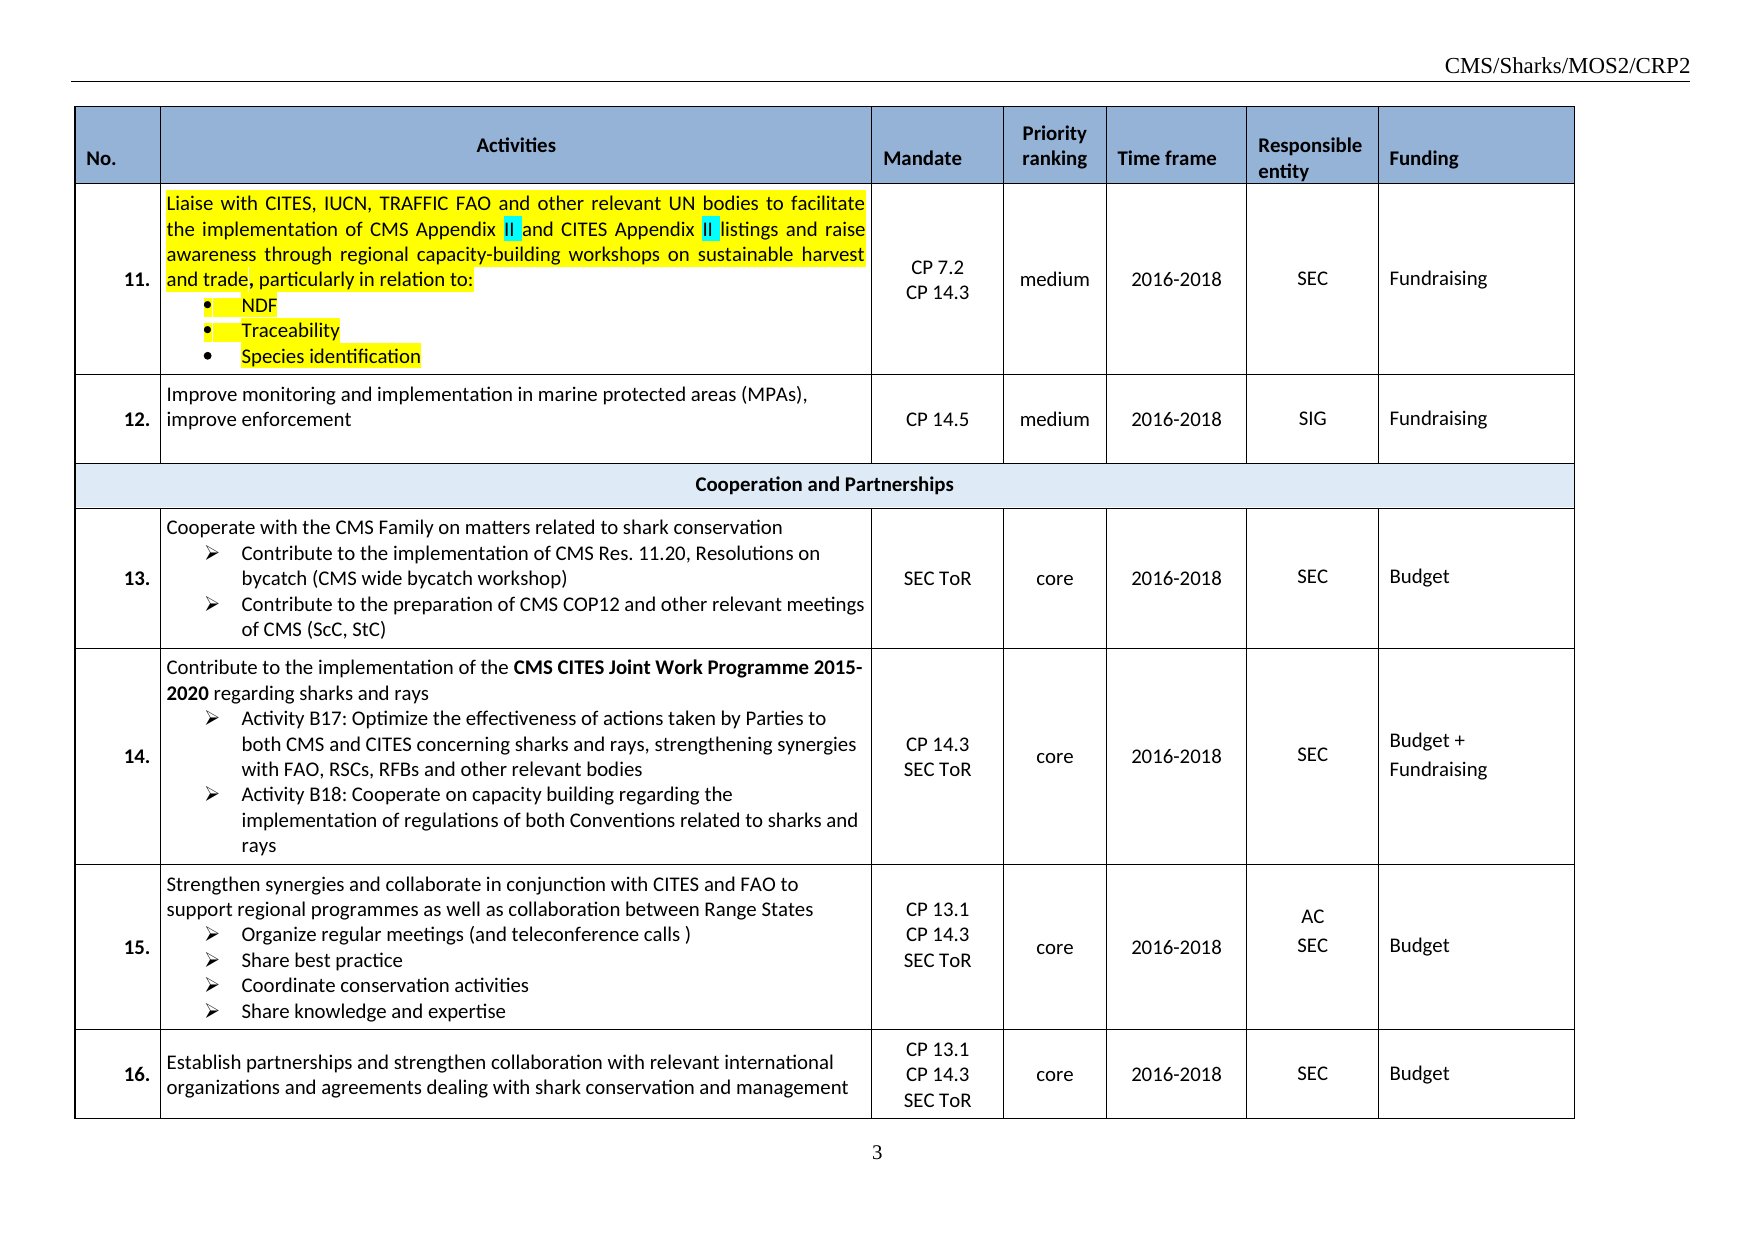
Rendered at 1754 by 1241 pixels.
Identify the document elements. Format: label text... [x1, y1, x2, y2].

table_cell medium [1004, 375, 1106, 463]
table_cell Contribute to the implementation of the CMS CITES Joint Work Programme 2015-2020 regarding sharks and rays Activity B17: Optimize the effectiveness of actions taken by Parties to both CMS and CITES concerning sharks and rays, strengthening synergies with FAO, RSCs, RFBs and other relevant bodies Activity B18: Cooperate on capacity building regarding the implementation of regulations of both Conventions related to sharks and rays [161, 649, 871, 864]
table_cell core [1004, 649, 1106, 864]
table_cell CP 7.2 CP 14.3 [872, 184, 1003, 374]
table_cell Fundraising [1379, 375, 1574, 463]
table_header No. [76, 107, 160, 183]
table_cell 2016-2018 [1107, 865, 1246, 1029]
table_cell SIG [1247, 375, 1378, 463]
table_cell CP 14.5 [872, 375, 1003, 463]
table_header Activities [161, 107, 871, 183]
table_cell 2016-2018 [1107, 375, 1246, 463]
table_cell AC SEC [1247, 865, 1378, 1029]
table_header Responsible entity [1247, 107, 1378, 183]
table_cell core [1004, 865, 1106, 1029]
table_cell Budget + Fundraising [1379, 649, 1574, 864]
table_cell SEC [1247, 1030, 1378, 1118]
table_header Funding [1379, 107, 1574, 183]
table_cell SEC [1247, 509, 1378, 647]
table_cell medium [1004, 184, 1106, 374]
table_cell [76, 509, 160, 647]
table_cell Budget [1379, 1030, 1574, 1118]
table_cell Cooperation and Partnerships [76, 464, 1574, 507]
table_cell SEC [1247, 184, 1378, 374]
table_cell Establish partnerships and strengthen collaboration with relevant international organizations and agreements dealing with shark conservation and management [161, 1030, 871, 1118]
table_cell 2016-2018 [1107, 509, 1246, 647]
table_cell CP 14.3 SEC ToR [872, 649, 1003, 864]
table_header Mandate [872, 107, 1003, 183]
table_cell [76, 184, 160, 374]
table_cell Budget [1379, 509, 1574, 647]
table_cell CP 13.1 CP 14.3 SEC ToR [872, 1030, 1003, 1118]
table_cell Budget [1379, 865, 1574, 1029]
table_cell Fundraising [1379, 184, 1574, 374]
table_cell core [1004, 1030, 1106, 1118]
table_cell [76, 649, 160, 864]
table_header Priority ranking [1004, 107, 1106, 183]
table_cell 2016-2018 [1107, 649, 1246, 864]
table_cell 2016-2018 [1107, 1030, 1246, 1118]
table_cell [76, 1030, 160, 1118]
table_cell Liaise with CITES, IUCN, TRAFFIC FAO and other relevant UN bodies to facilitate the implementation of CMS Appendix II and CITES Appendix II listings and raise awareness through regional capacity-building workshops on sustainable harvest and trade, particularly in relation to: NDF Traceability Species identification [161, 184, 871, 374]
table_header Time frame [1107, 107, 1246, 183]
table_cell 2016-2018 [1107, 184, 1246, 374]
table_cell CP 13.1 CP 14.3 SEC ToR [872, 865, 1003, 1029]
table_cell SEC [1247, 649, 1378, 864]
table_cell [76, 375, 160, 463]
table_cell SEC ToR [872, 509, 1003, 647]
table_cell Improve monitoring and implementation in marine protected areas (MPAs), improve enforcement [161, 375, 871, 463]
table_cell Strengthen synergies and collaborate in conjunction with CITES and FAO to support regional programmes as well as collaboration between Range States Organize regular meetings (and teleconference calls ) Share best practice Coordinate conservation activities Share knowledge and expertise [161, 865, 871, 1029]
table_cell Cooperate with the CMS Family on matters related to shark conservation Contribute to the implementation of CMS Res. 11.20, Resolutions on bycatch (CMS wide bycatch workshop) Contribute to the preparation of CMS COP12 and other relevant meetings of CMS (ScC, StC) [161, 509, 871, 647]
table_cell [76, 865, 160, 1029]
table_cell core [1004, 509, 1106, 647]
